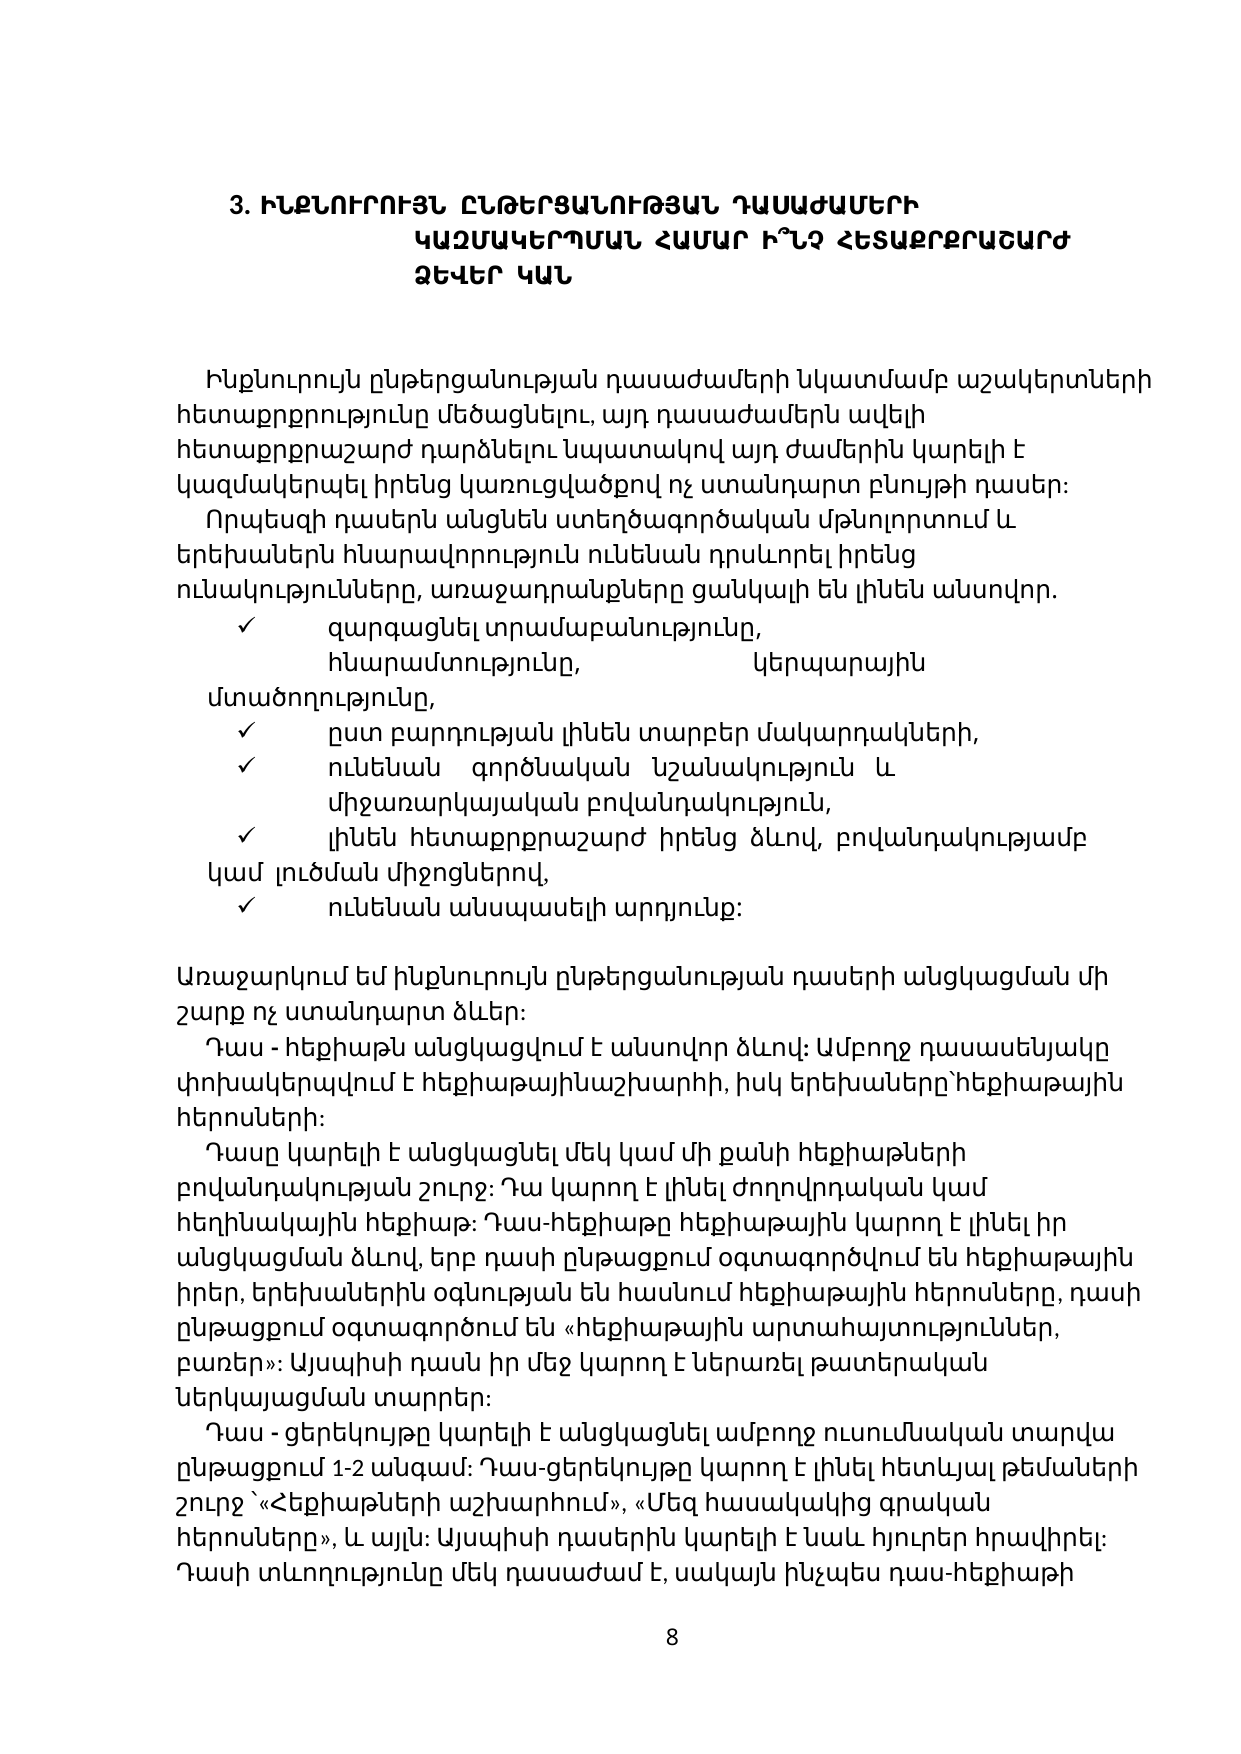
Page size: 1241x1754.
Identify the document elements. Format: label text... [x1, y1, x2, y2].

list ԻՆՔՆՈՒՐՈՒՅՆ ԸՆԹԵՐՑԱՆՈՒԹՅԱՆ ԴԱՍԱԺԱՄԵՐԻ ԿԱԶՄԱԿԵՐՊՄԱՆ ՀԱՄԱՐ Ի՞ՆՉ ՀԵՏԱՔՐՔՐԱՇԱՐԺ ՁԵՎԵՐ ԿԱՆ [229, 186, 1130, 292]
list ըստ բարդության լինեն տարբեր մակարդակների, [236, 714, 1180, 748]
list զարգացնել տրամաբանությունը, հնարամտությունը, կերպարային մտածողությունը, [207, 609, 1153, 713]
text Դաս - հեքիաթն անցկացվում է անսովոր ձևով: Ամբողջ դասասենյակը փոխակերպվում է հեքիաթայինաշխարհի, իսկ երեխաները՝հեքիաթային հերոսների: [176, 1029, 1153, 1133]
text Առաջարկում եմ ինքնուրույն ընթերցանության դասերի անցկացման մի շարք ոչ ստանդարտ ձևեր: [176, 959, 1153, 1028]
text Դասը կարելի է անցկացնել մեկ կամ մի քանի հեքիաթների բովանդակության շուրջ: Դա կարող է լինել ժողովրդական կամ հեղինակային հեքիաթ: Դաս-հեքիաթը հեքիաթային կարող է լինել իր անցկացման ձևով, երբ դասի ընթացքում օգտագործվում են հեքիաթային իրեր, երեխաներին օգնության են հասնում հեքիաթային հերոսները, դասի ընթացքում օգտագործում են «հեքիաթային արտահայտություններ, բառեր»: Այսպիսի դասն իր մեջ կարող է ներառել թատերական ներկայացման տարրեր: [176, 1134, 1153, 1413]
text Որպեսզի դասերն անցնեն ստեղծագործական մթնոլորտում և երեխաներն հնարավորություն ունենան դրսևորել իրենց ունակությունները, առաջադրանքները ցանկալի են լինեն անսովոր. [176, 502, 1153, 606]
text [176, 1414, 1153, 1589]
list լինեն հետաքրքրաշարժ իրենց ձևով, բովանդակությամբ կամ լուծման միջոցներով, [207, 820, 1152, 889]
list ունենան գործնական նշանակություն և միջառարկայական բովանդակություն, [207, 750, 1153, 819]
text Ինքնուրույն ընթերցանության դասաժամերի նկատմամբ աշակերտների հետաքրքրությունը մեծացնելու, այդ դասաժամերն ավելի հետաքրքրաշարժ դարձնելու նպատակով այդ ժամերին կարելի է կազմակերպել իրենց կառուցվածքով ոչ ստանդարտ բնույթի դասեր: [176, 362, 1153, 501]
list ունենան անսպասելի արդյունք: [236, 890, 1180, 924]
